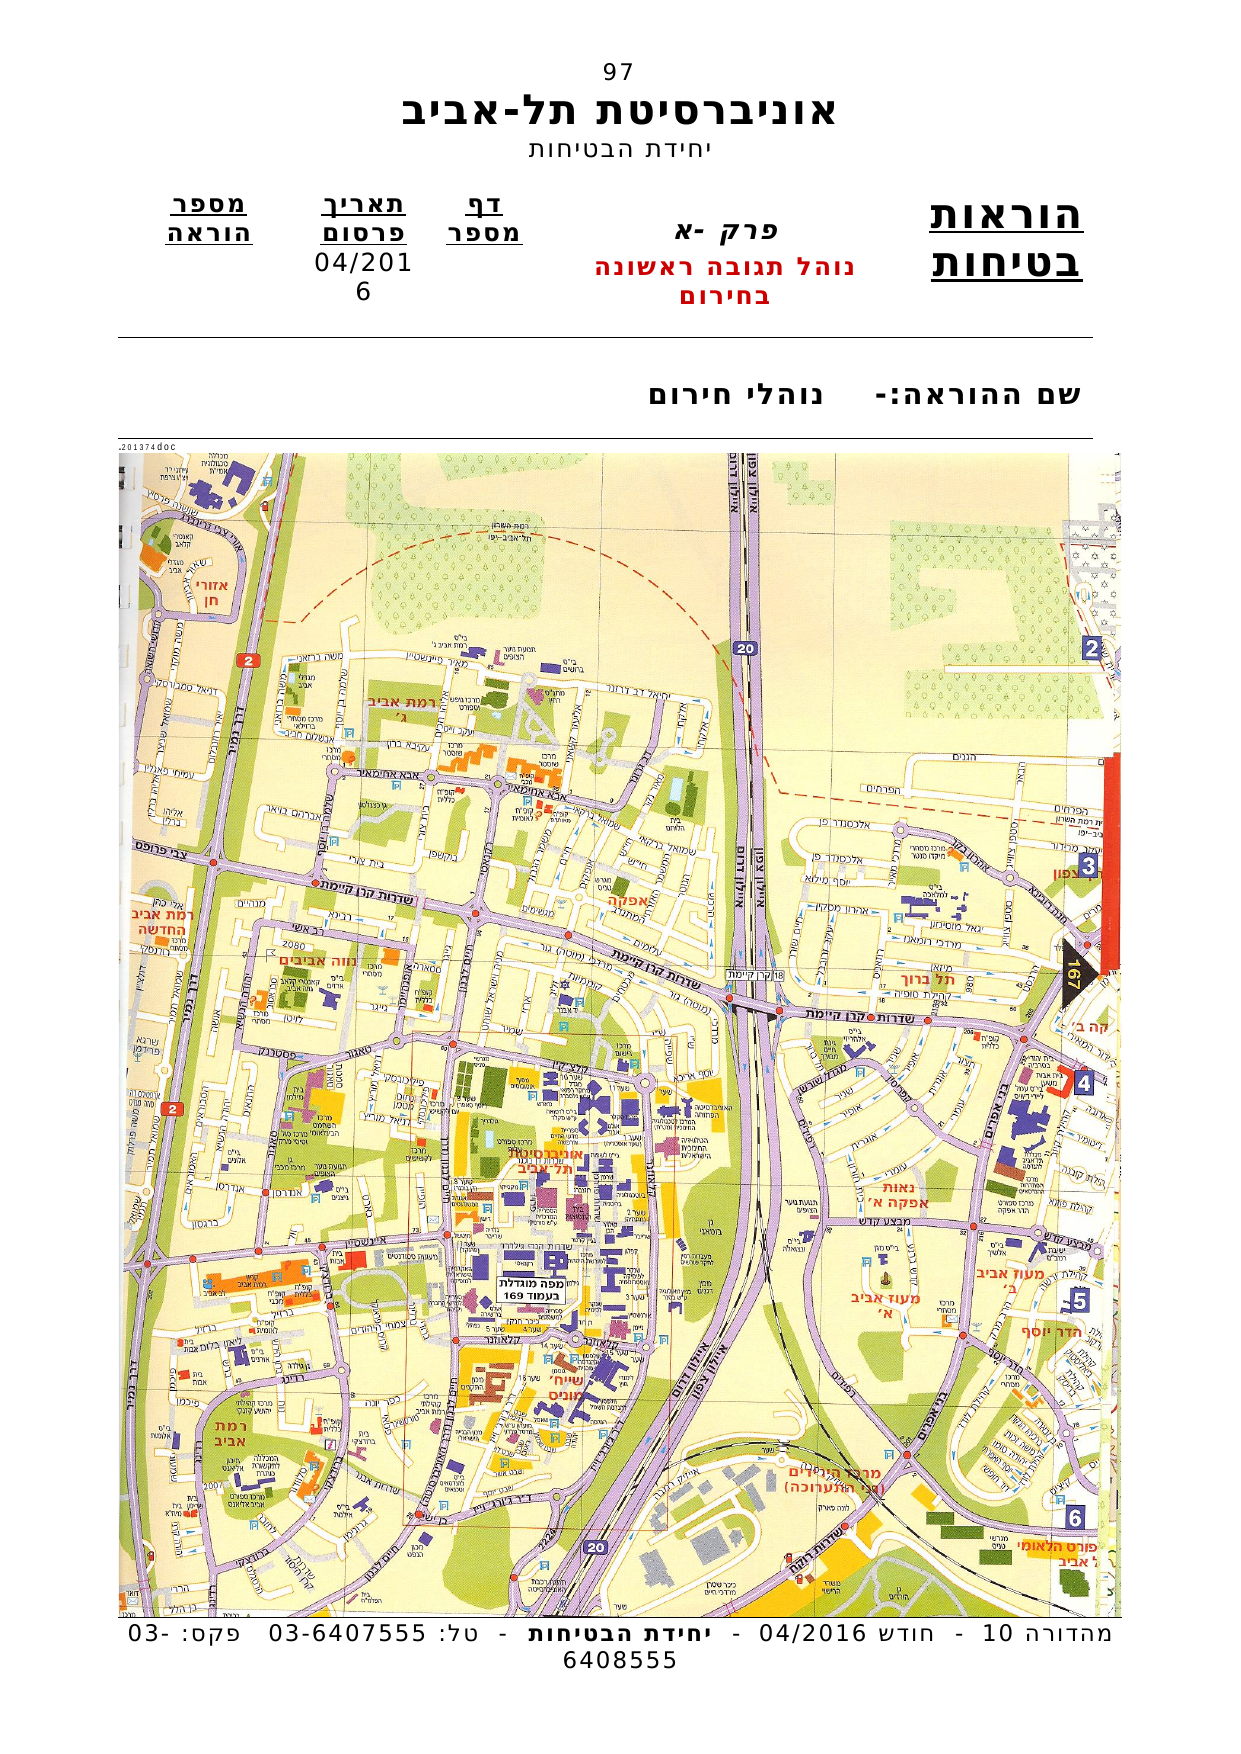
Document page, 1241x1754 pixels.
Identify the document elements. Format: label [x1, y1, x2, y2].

picture [118, 453, 1122, 1617]
